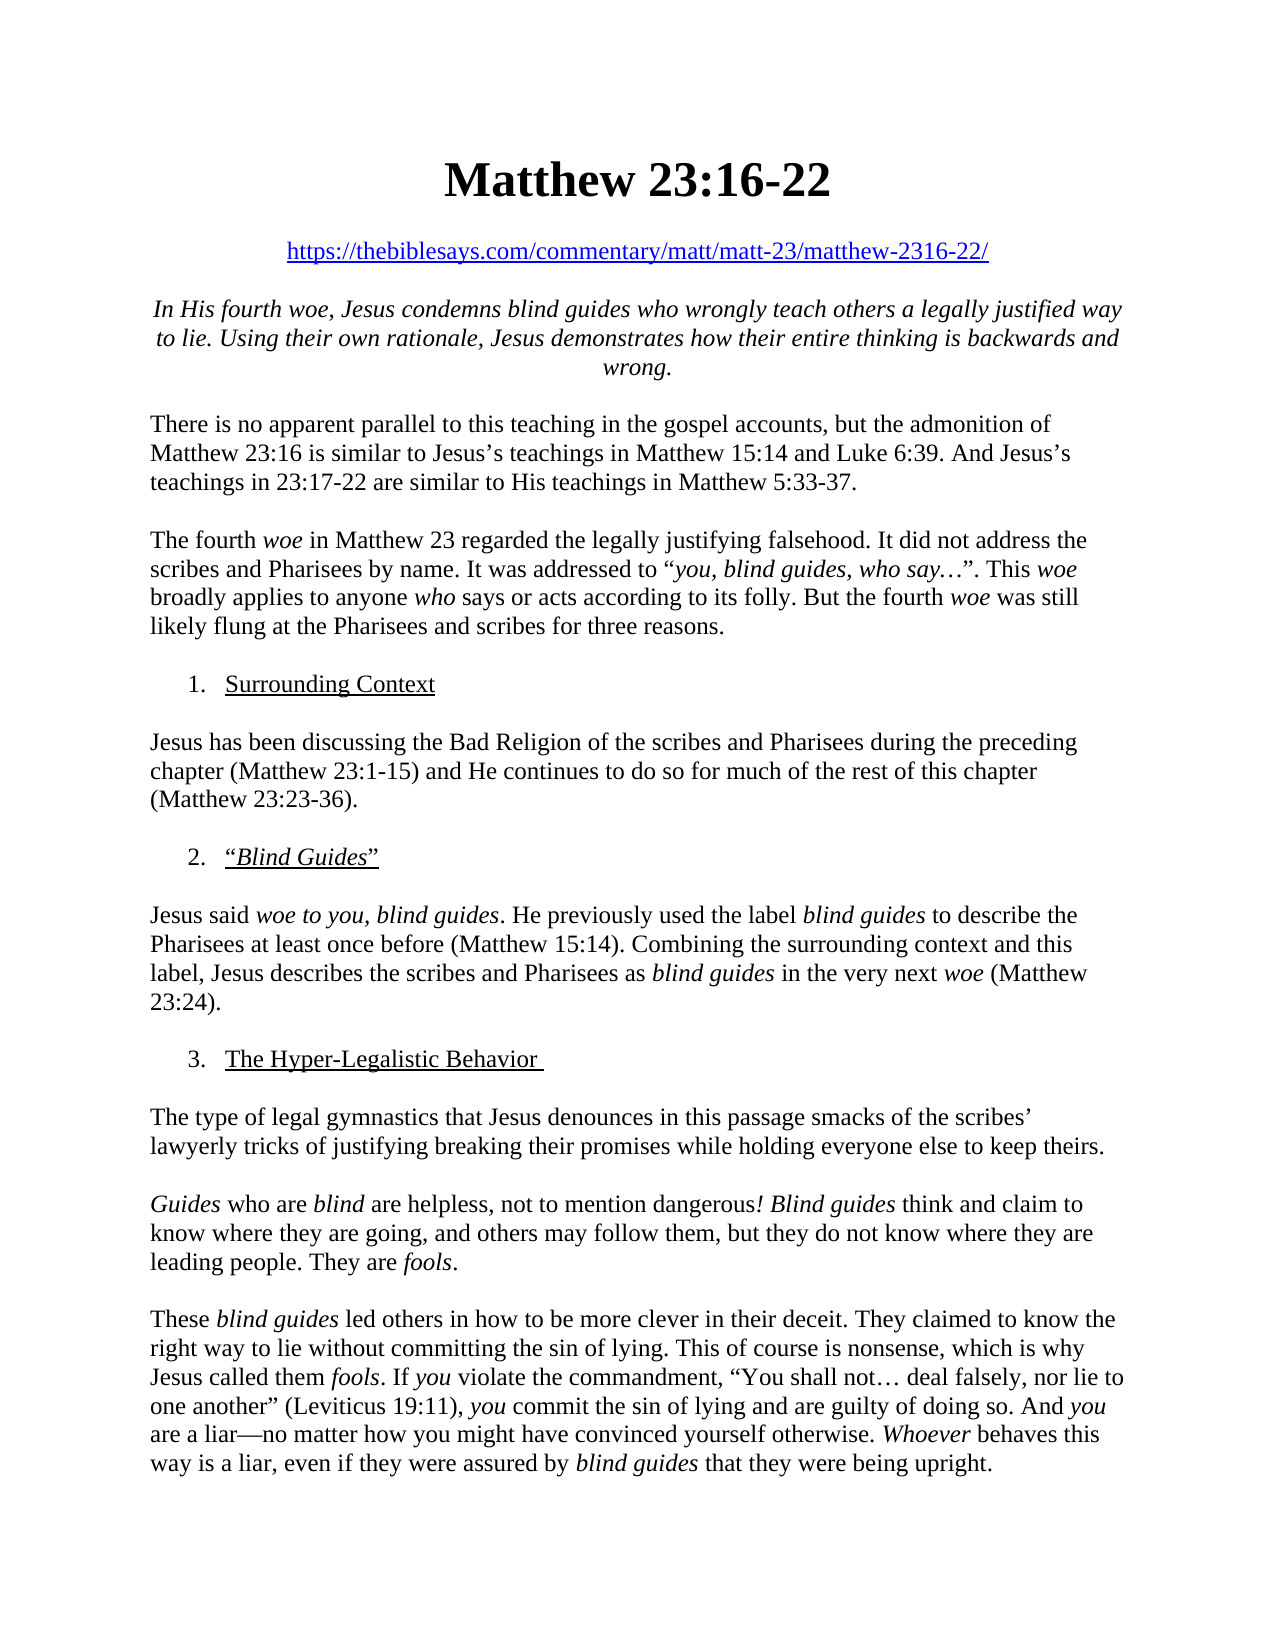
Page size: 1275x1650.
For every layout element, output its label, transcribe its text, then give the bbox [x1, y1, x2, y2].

text There is no apparent parallel to this teaching in the gospel accounts, but the admonition of Matthew 23:16 is similar to Jesus’s teachings in Matthew 15:14 and Luke 6:39. And Jesus’s teachings in 23:17-22 are similar to His teachings in Matthew 5:33-37. [150, 409, 1125, 496]
text Guides who are blind are helpless, not to mention dangerous! Blind guides think and claim to know where they are going, and others may follow them, but they do not know where they are leading people. They are fools. [150, 1189, 1125, 1275]
list Surrounding Context [187, 669, 1125, 698]
text The type of legal gymnastics that Jesus denounces in this passage smacks of the scribes’ lawyerly tricks of justifying breaking their promises while holding everyone else to keep theirs. [150, 1102, 1125, 1160]
text Jesus said woe to you, blind guides. He previously used the label blind guides to describe the Pharisees at least once before (Matthew 15:14). Combining the surrounding context and this label, Jesus describes the scribes and Pharisees as blind guides in the very next woe (Matthew 23:24). [150, 900, 1125, 1015]
text Jesus has been discussing the Bad Religion of the scribes and Pharisees during the preceding chapter (Matthew 23:1-15) and He continues to do so for much of the rest of this chapter (Matthew 23:23-36). [150, 727, 1125, 813]
text The fourth woe in Matthew 23 regarded the legally justifying falsehood. It did not address the scribes and Pharisees by name. It was addressed to “you, blind guides, who say…”. This woe broadly applies to anyone who says or acts according to its folly. But the fourth woe was still likely flung at the Pharisees and scribes for three reasons. [150, 525, 1125, 640]
text https://thebiblesays.com/commentary/matt/matt-23/matthew-2316-22/ [150, 236, 1125, 265]
text In His fourth woe, Jesus condemns blind guides who wrongly teach others a legally justified way to lie. Using their own rationale, Jesus demonstrates how their entire thinking is backwards and wrong. [150, 294, 1125, 380]
text Matthew 23:16-22 [150, 150, 1125, 207]
list “Blind Guides” [187, 842, 1125, 871]
text These blind guides led others in how to be more clever in their deceit. They claimed to know the right way to lie without committing the sin of lying. This of course is nonsense, which is why Jesus called them fools. If you violate the commandment, “You shall not… deal falsely, nor lie to one another” (Leviticus 19:11), you commit the sin of lying and are guilty of doing so. And you are a liar—no matter how you might have convinced yourself otherwise. Whoever behaves this way is a liar, even if they were assured by blind guides that they were being upright. [150, 1304, 1125, 1477]
list The Hyper-Legalistic Behavior [187, 1044, 1125, 1073]
